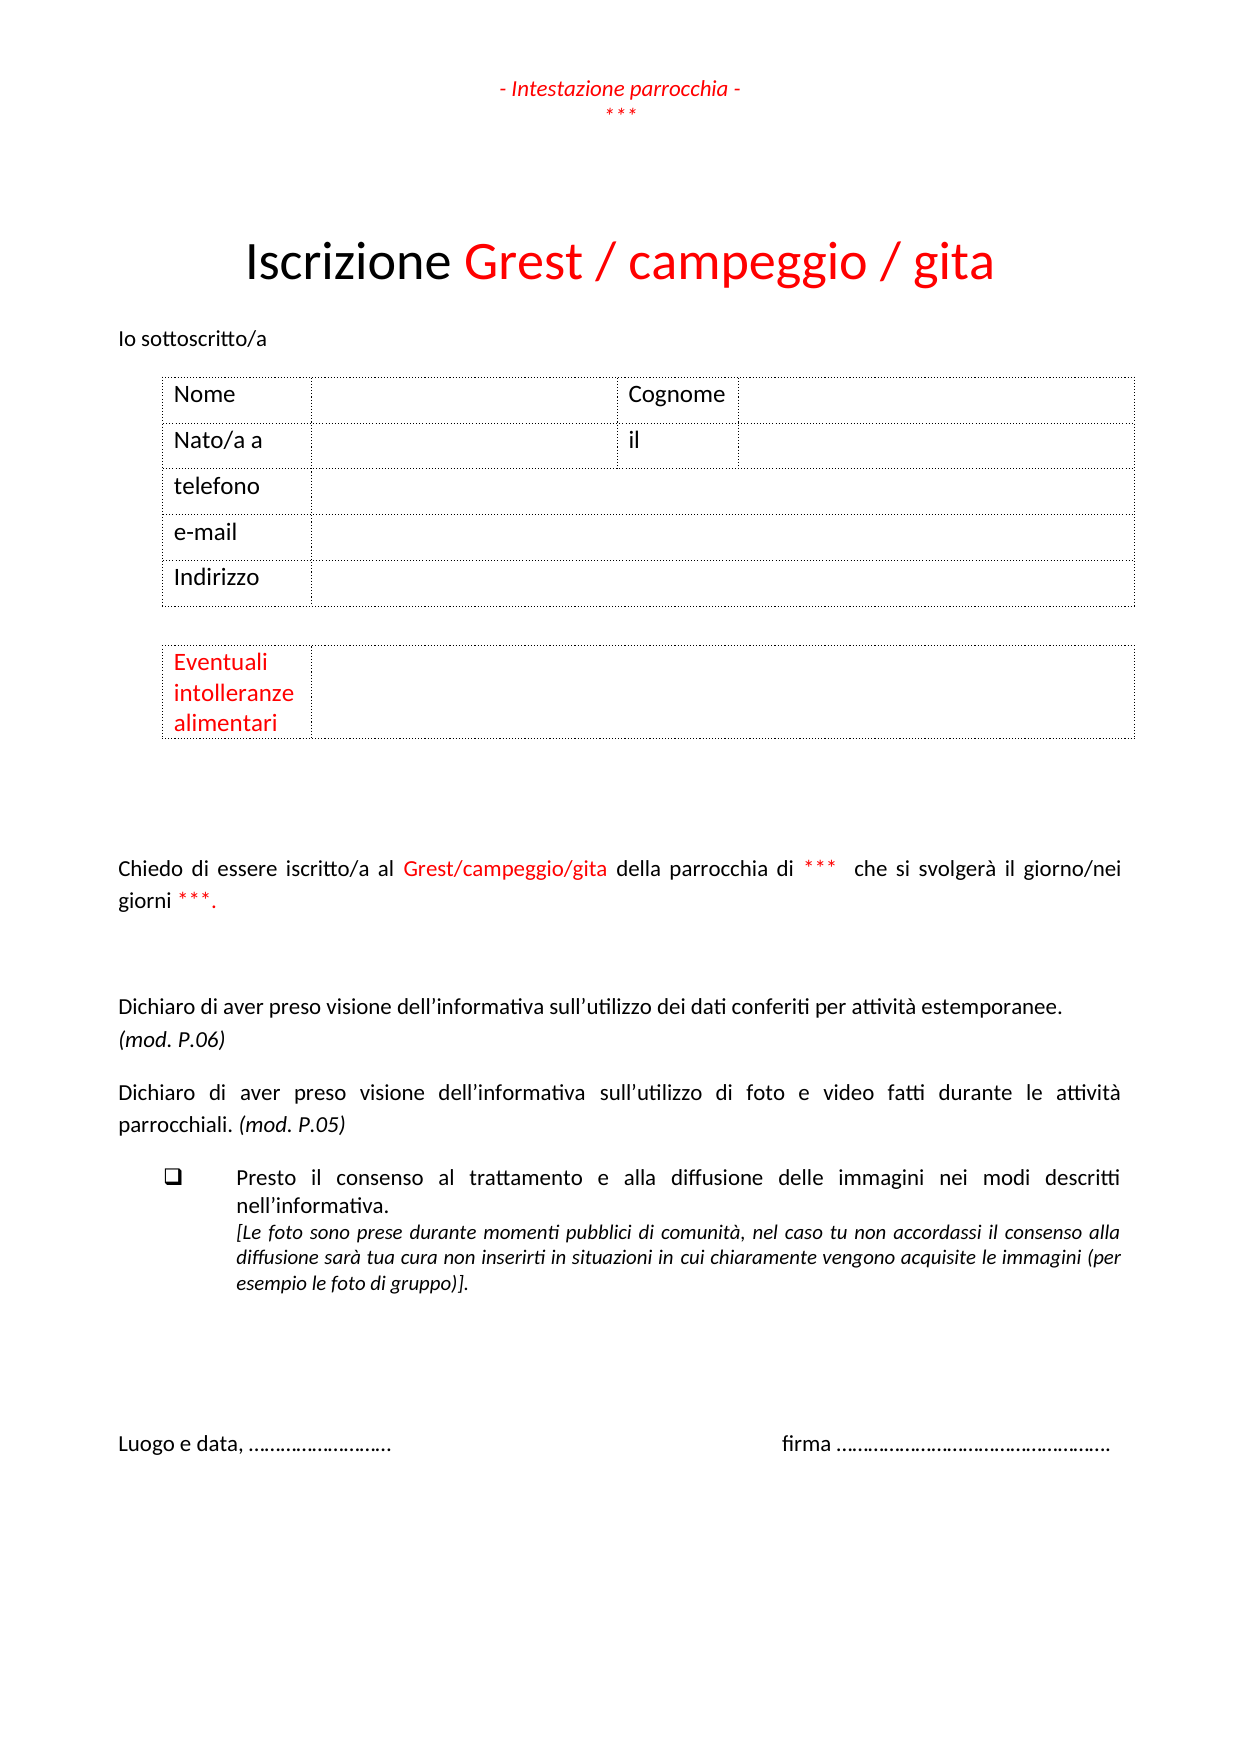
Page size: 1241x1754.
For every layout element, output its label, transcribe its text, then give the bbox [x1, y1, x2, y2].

text Chiedo di essere iscritto/a al Grest/campeggio/gita della parrocchia di *** che si svolgerà il giorno/nei giorni ***. [118, 854, 1122, 914]
table_cell e-mail [163, 514, 311, 560]
text Dichiaro di aver preso visione dell’informativa sull’utilizzo dei dati conferiti per attività estemporanee. (mod. P.06) [118, 992, 1122, 1053]
table_cell telefono [163, 468, 311, 514]
table_header Nome [163, 377, 311, 422]
table_header [738, 377, 1135, 422]
text Dichiaro di aver preso visione dell’informativa sull’utilizzo di foto e video fatti durante le attività parrocchiali. (mod. P.05) [118, 1078, 1122, 1138]
table_header [311, 645, 1135, 738]
table_cell Nato/a a [163, 423, 311, 468]
table_cell il [617, 423, 738, 468]
text [Le foto sono prese durante momenti pubblici di comunità, nel caso tu non accordassi il consenso alla diffusione sarà tua cura non inserirti in situazioni in cui chiaramente vengono acquisite le immagini (per esempio le foto di gruppo)]. [236, 1219, 1122, 1295]
table_header Cognome [617, 377, 738, 422]
text Io sottoscritto/a [118, 324, 1122, 352]
text Presto il consenso al trattamento e alla diffusione delle immagini nei modi descritti nell’informativa. [163, 1163, 1122, 1219]
text Luogo e data, ……………………… firma ……………………………………………. [118, 1429, 1122, 1457]
table_header Eventuali intolleranze alimentari [163, 645, 311, 738]
text Iscrizione Grest / campeggio / gita [118, 227, 1122, 293]
text *** [118, 102, 1122, 130]
table_cell [311, 560, 1135, 606]
table_cell [311, 468, 1135, 514]
text - Intestazione parrocchia - [118, 74, 1122, 102]
table_cell [738, 423, 1135, 468]
table_header [311, 377, 617, 422]
table_cell [311, 514, 1135, 560]
table_cell Indirizzo [163, 560, 311, 606]
table_cell [311, 423, 617, 468]
